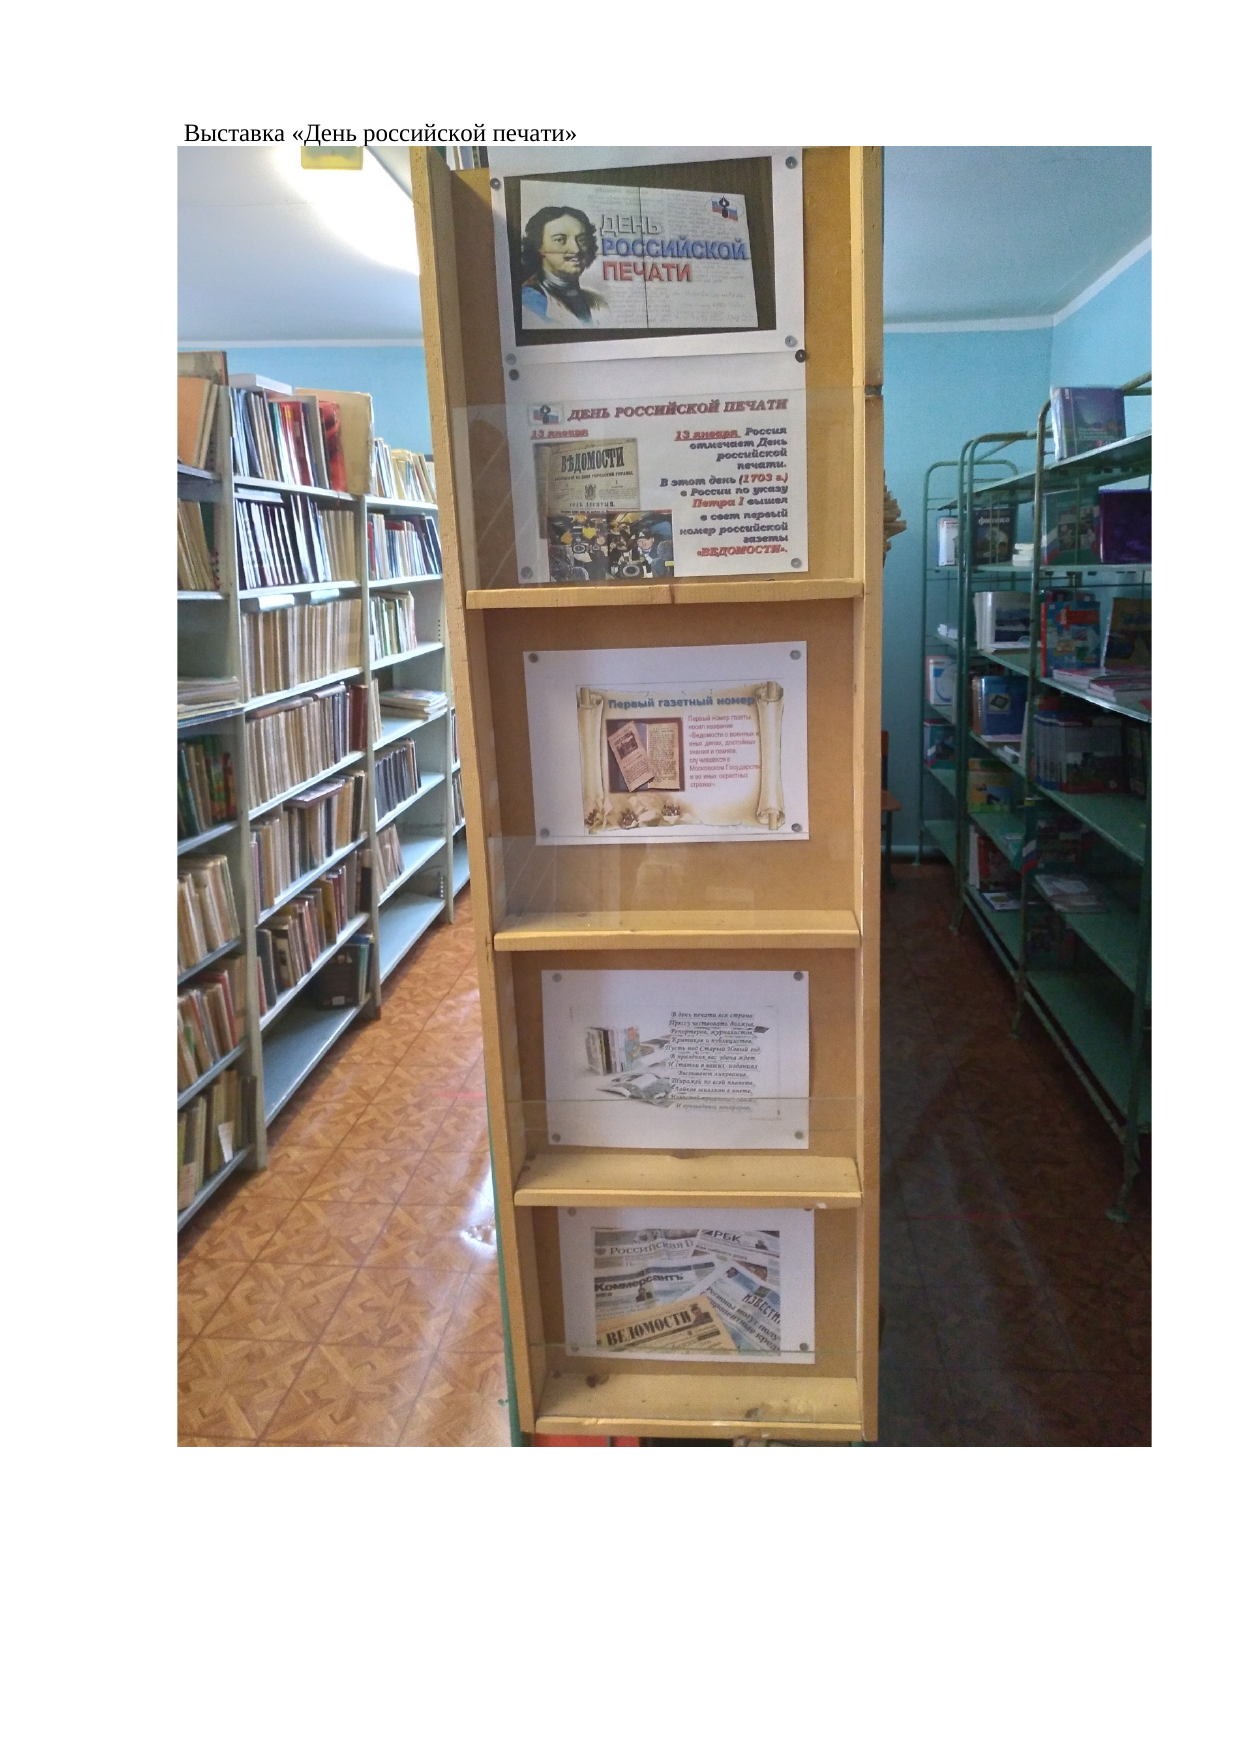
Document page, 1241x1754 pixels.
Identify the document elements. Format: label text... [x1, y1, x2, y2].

text Выставка «День российской печати» [177, 118, 1152, 146]
picture [177, 146, 1152, 1447]
